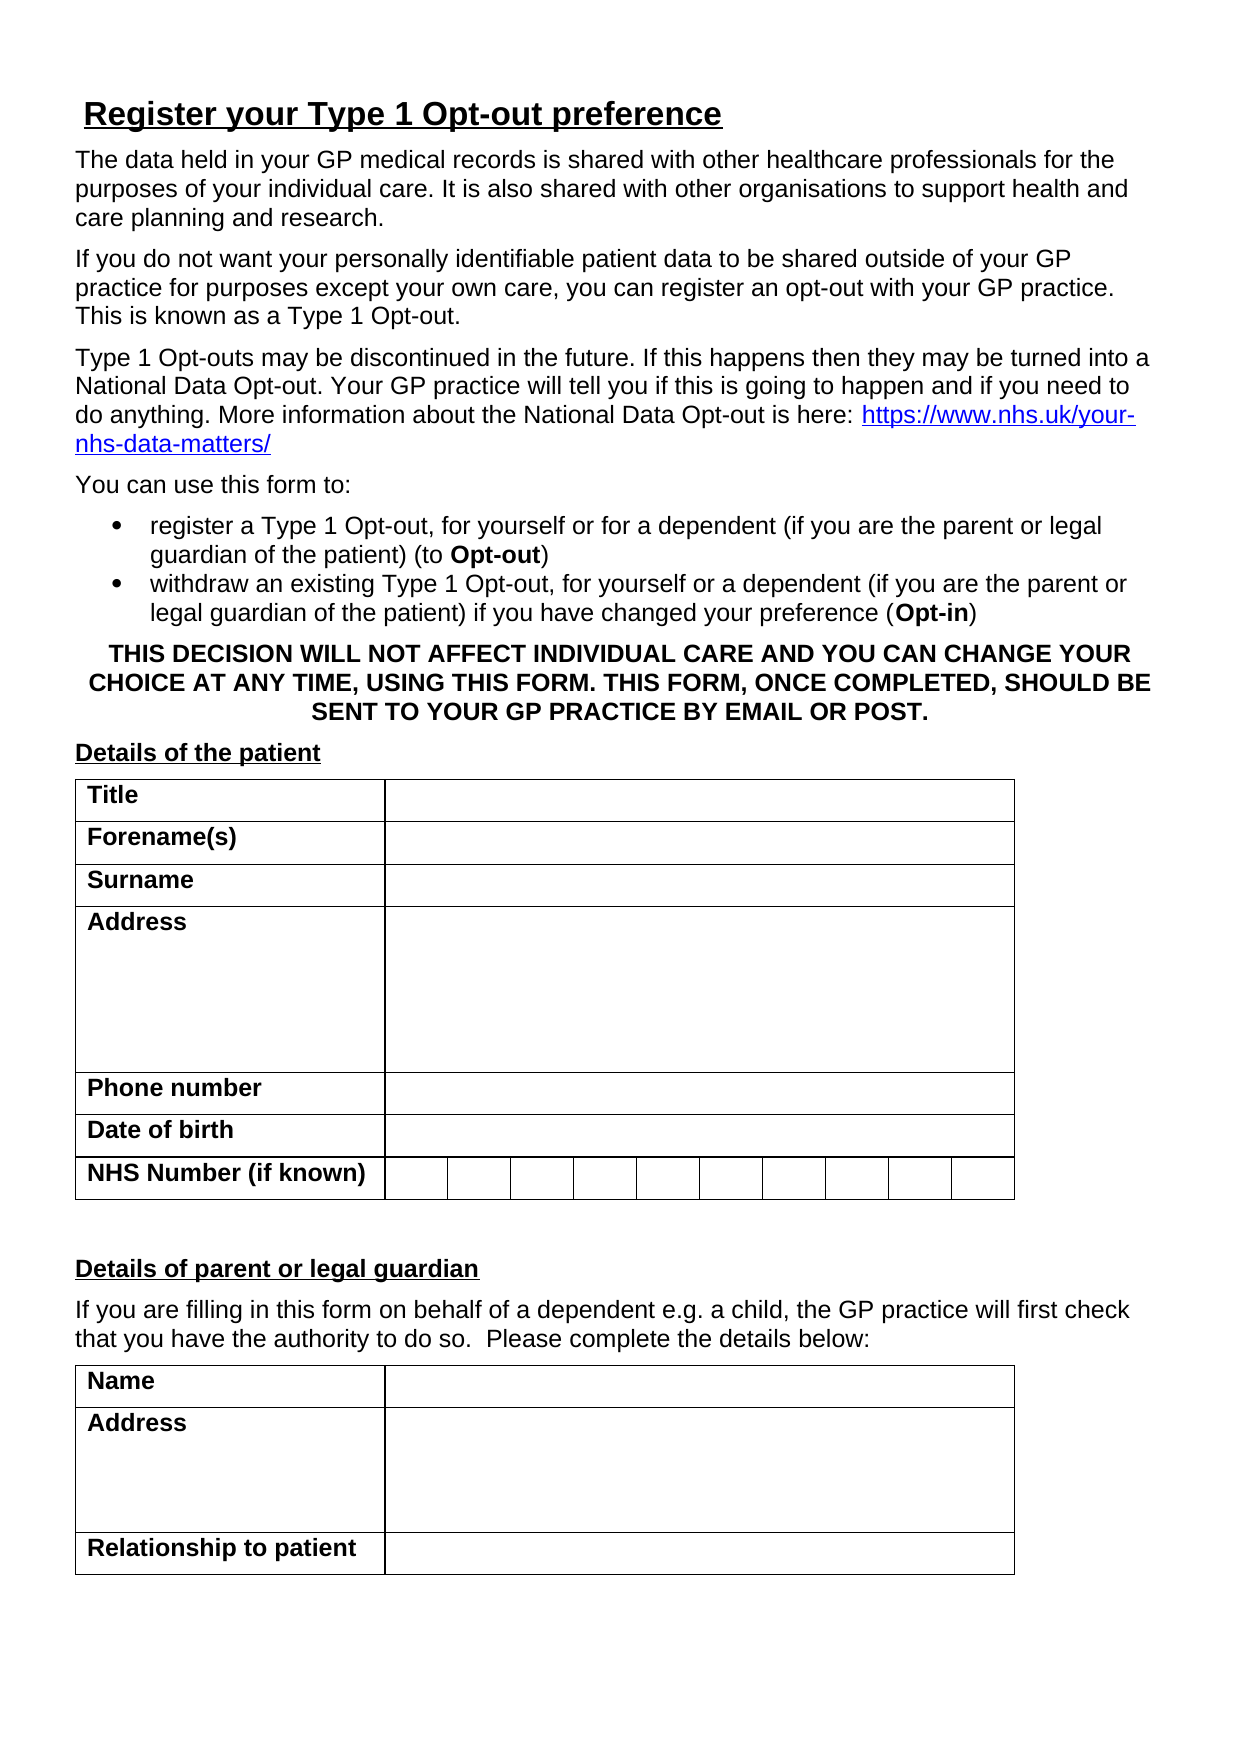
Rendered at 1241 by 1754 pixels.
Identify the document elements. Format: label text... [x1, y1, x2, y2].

table_cell Forename(s) [76, 822, 384, 863]
table_header [386, 780, 1014, 821]
table_cell Address [76, 907, 384, 1072]
table_cell [386, 1533, 1014, 1574]
table_cell [637, 1158, 699, 1199]
table_cell [386, 822, 1014, 863]
list register a Type 1 Opt-out, for yourself or for a dependent (if you are the parent or legal guardian of the patient) (to Opt-out) [112, 511, 1165, 569]
table_header Title [76, 780, 384, 821]
table_cell [952, 1158, 1014, 1199]
subtitle This decision will not affect individual care and you can change your choice at any time, using this form. This form, once completed, should be sent to your GP practice by email or post. [75, 639, 1165, 725]
text The data held in your GP medical records is shared with other healthcare professionals for the purposes of your individual care. It is also shared with other organisations to support health and care planning and research. [75, 145, 1165, 231]
text Register your Type 1 Opt-out preference [75, 94, 1165, 132]
text Details of parent or legal guardian [75, 1253, 1165, 1282]
table_cell NHS Number (if known) [76, 1158, 384, 1199]
text You can use this form to: [75, 470, 1165, 499]
table_cell [700, 1158, 762, 1199]
table_cell Phone number [76, 1073, 384, 1114]
table_cell [386, 1158, 447, 1199]
table_cell [511, 1158, 573, 1199]
table_cell [386, 1408, 1014, 1532]
table_cell [763, 1158, 825, 1199]
table_cell [386, 1073, 1014, 1114]
table_header [386, 1366, 1014, 1407]
text Type 1 Opt-outs may be discontinued in the future. If this happens then they may be turned into a National Data Opt-out. Your GP practice will tell you if this is going to happen and if you need to do anything. More information about the National Data Opt-out is here: https://www.nhs.uk/your-nhs-data-matters/ [75, 342, 1165, 457]
table_cell [889, 1158, 951, 1199]
table_cell [386, 865, 1014, 906]
table_cell [448, 1158, 510, 1199]
table_cell Date of birth [76, 1115, 384, 1156]
text If you are filling in this form on behalf of a dependent e.g. a child, the GP practice will first check that you have the authority to do so. Please complete the details below: [75, 1295, 1165, 1352]
table_cell Surname [76, 865, 384, 906]
table_cell [826, 1158, 888, 1199]
table_cell [386, 1115, 1014, 1156]
table_cell Address [76, 1408, 384, 1532]
table_cell [386, 907, 1014, 1072]
text If you do not want your personally identifiable patient data to be shared outside of your GP practice for purposes except your own care, you can register an opt-out with your GP practice. This is known as a Type 1 Opt-out. [75, 244, 1165, 330]
text Details of the patient [75, 738, 1165, 766]
table_cell [574, 1158, 636, 1199]
table_header Name [76, 1366, 384, 1407]
table_cell Relationship to patient [76, 1533, 384, 1574]
list withdraw an existing Type 1 Opt-out, for yourself or a dependent (if you are the parent or legal guardian of the patient) if you have changed your preference (Opt-in) [112, 569, 1165, 626]
